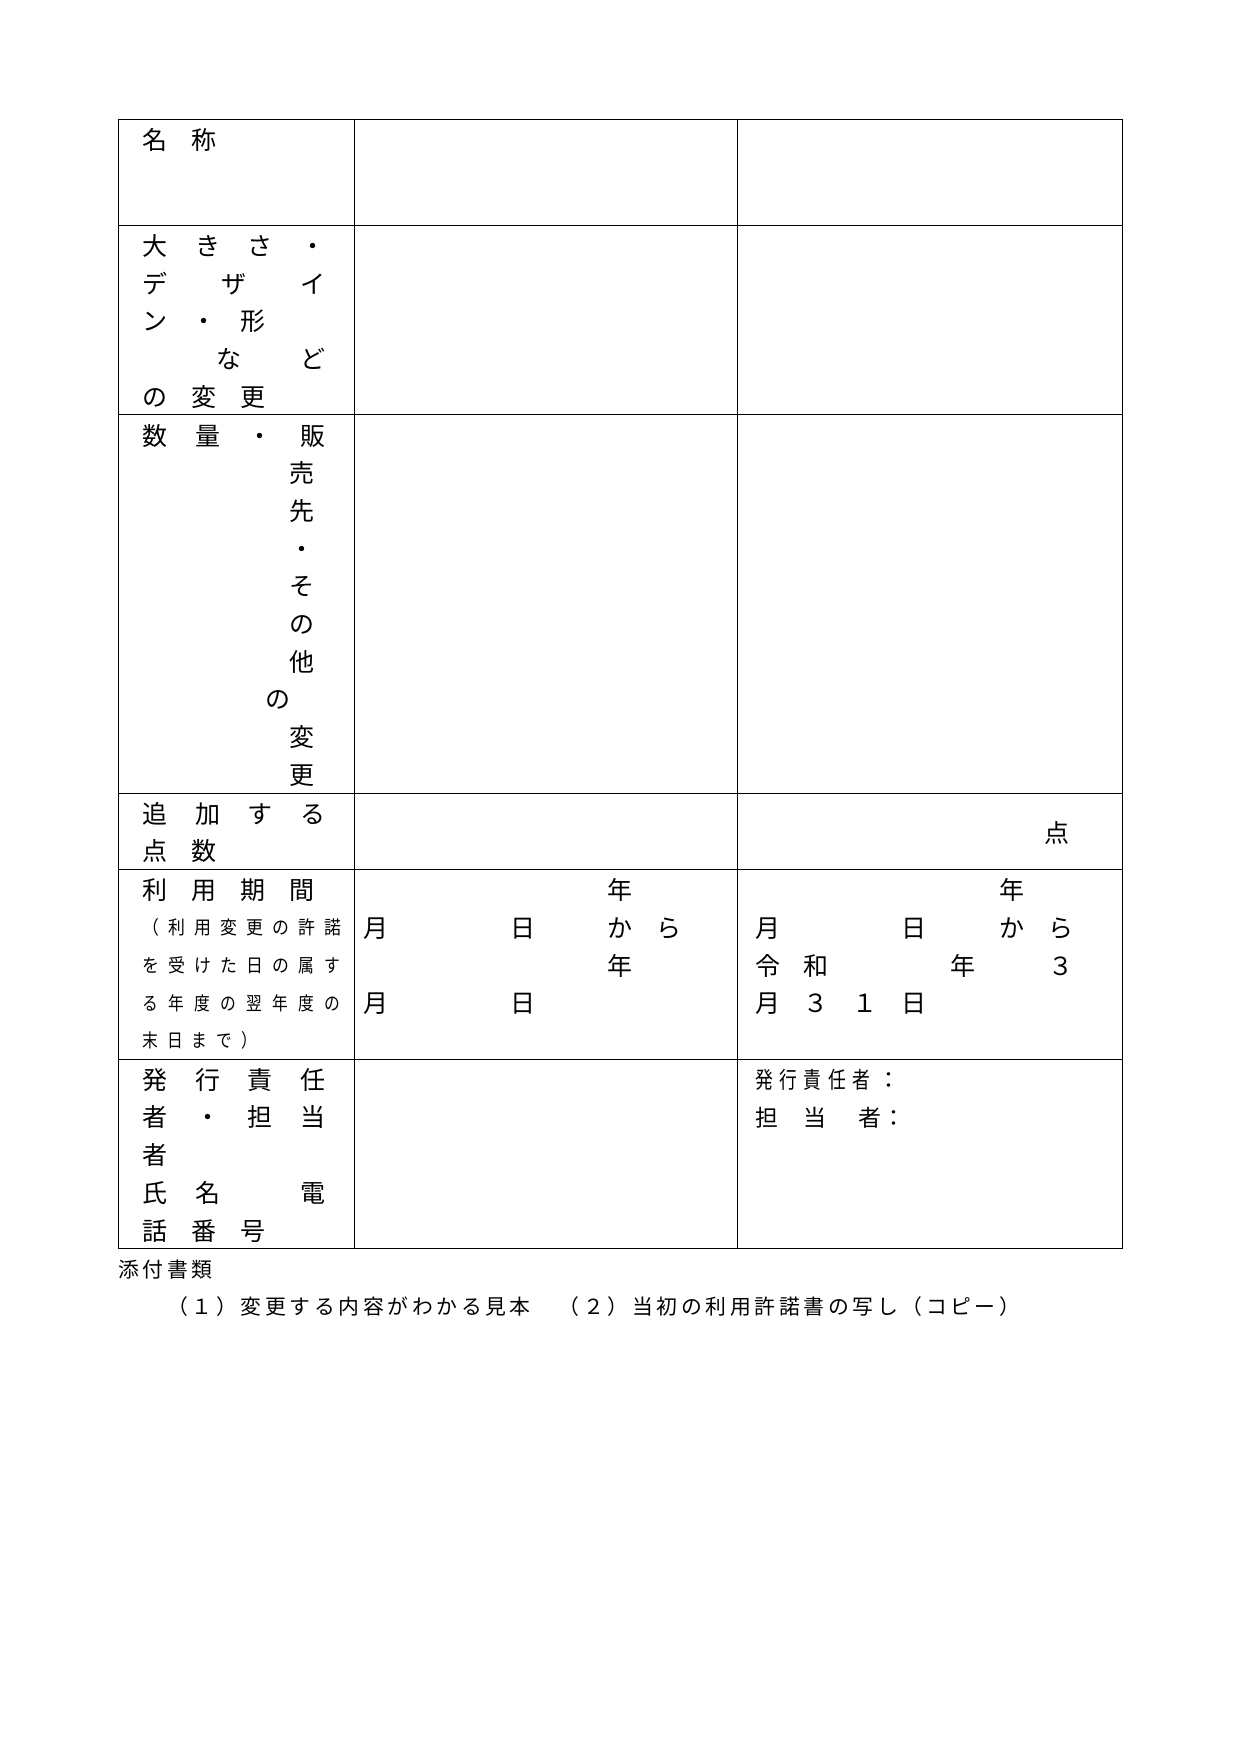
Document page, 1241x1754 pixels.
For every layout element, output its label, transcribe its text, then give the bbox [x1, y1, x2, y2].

table_cell 数量・販売先・その他 の変更 [119, 415, 354, 792]
table_cell 年 月 日 から 令和 年 ３月３１日 [738, 870, 1122, 1058]
table_cell [355, 1060, 737, 1248]
table_cell 発行責任者・担当者 氏名 電話番号 [119, 1060, 354, 1248]
table_cell 名称 [119, 120, 354, 225]
table_cell 年 月 日 から 年 月 日 [355, 870, 737, 1058]
table_cell [355, 415, 737, 792]
table_cell [355, 120, 737, 225]
table_cell 発行責任者： 担当者： [738, 1060, 1122, 1248]
table_cell [355, 226, 737, 414]
table_cell [355, 794, 737, 869]
table_cell [738, 415, 1122, 792]
table_cell 大きさ・デザイン・形 などの変更 [119, 226, 354, 414]
table_cell 利用期間 （利用変更の許諾を受けた日の属する年度の翌年度の末日まで） [119, 870, 354, 1058]
table_cell 点 [738, 794, 1122, 869]
table_cell [738, 120, 1122, 225]
text 添付書類 [118, 1249, 1122, 1287]
text （１）変更する内容がわかる見本 （２）当初の利用許諾書の写し（コピー） [118, 1287, 1122, 1324]
table_cell 追加する点数 [119, 794, 354, 869]
table_cell [738, 226, 1122, 414]
